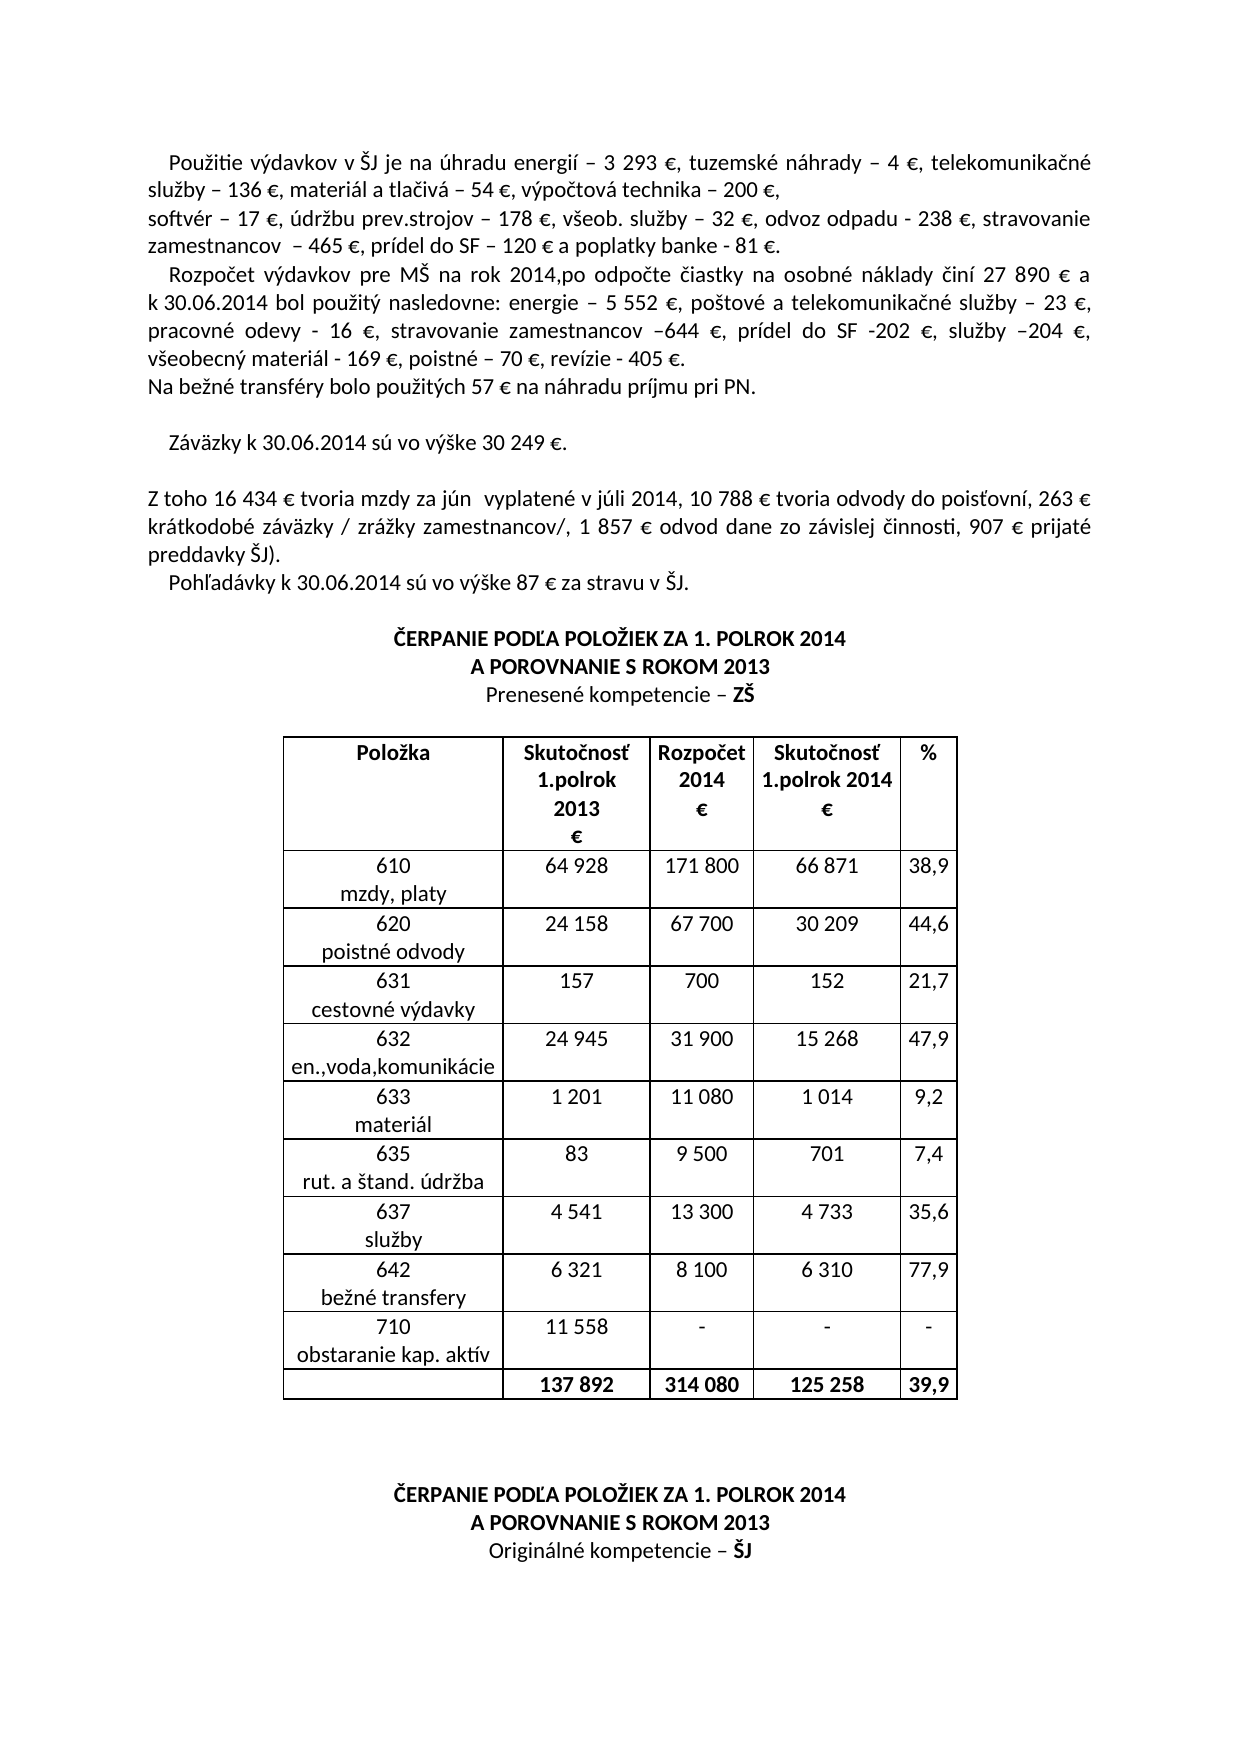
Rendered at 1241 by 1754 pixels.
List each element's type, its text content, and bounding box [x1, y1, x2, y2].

table_cell 314 080 [651, 1370, 753, 1398]
text Pohľadávky k 30.06.2014 sú vo výške 87 € za stravu v ŠJ. [148, 568, 1093, 596]
text Na bežné transféry bolo použitých 57 € na náhradu príjmu pri PN. [148, 372, 1093, 400]
table_cell 8 100 [651, 1255, 753, 1311]
table_header Skutočnosť 1.polrok 2013 € [504, 738, 649, 850]
table_cell 66 871 [754, 851, 900, 907]
text ČERPANIE PODĽA POLOŽIEK ZA 1. POLROK 2014 [148, 1481, 1093, 1508]
text A POROVNANIE S ROKOM 2013 [148, 652, 1093, 680]
table_cell 24 158 [504, 909, 649, 965]
table_cell 24 945 [504, 1024, 649, 1080]
table_cell 21,7 [901, 967, 956, 1023]
table_cell 67 700 [651, 909, 753, 965]
table_cell - [901, 1312, 956, 1368]
table_cell 9 500 [651, 1140, 753, 1196]
text Z toho 16 434 € tvoria mzdy za jún vyplatené v júli 2014, 10 788 € tvoria odvody do poisťovní, 263 € krátkodobé záväzky / zrážky zamestnancov/, 1 857 € odvod dane zo závislej činnosti, 907 € prijaté preddavky ŠJ). [148, 484, 1093, 568]
table_header Rozpočet 2014 € [651, 738, 753, 850]
table_cell 11 558 [504, 1312, 649, 1368]
table_cell 39,9 [901, 1370, 956, 1398]
table_cell 47,9 [901, 1024, 956, 1080]
table_cell 1 014 [754, 1082, 900, 1138]
table_cell 635 rut. a štand. údržba [284, 1140, 502, 1196]
text Záväzky k 30.06.2014 sú vo výške 30 249 €. [148, 428, 1093, 456]
table_cell 157 [504, 967, 649, 1023]
table_cell 642 bežné transfery [284, 1255, 502, 1311]
table_cell 631 cestovné výdavky [284, 967, 502, 1023]
table_header % [901, 738, 956, 850]
text Prenesené kompetencie – ZŠ [148, 680, 1093, 708]
table_cell 83 [504, 1140, 649, 1196]
table_cell 637 služby [284, 1197, 502, 1253]
table_cell 137 892 [504, 1370, 649, 1398]
table_cell 152 [754, 967, 900, 1023]
table_cell [284, 1370, 502, 1398]
table_cell 6 321 [504, 1255, 649, 1311]
table_cell 38,9 [901, 851, 956, 907]
table_cell 30 209 [754, 909, 900, 965]
table_cell 610 mzdy, platy [284, 851, 502, 907]
text Rozpočet výdavkov pre MŠ na rok 2014,po odpočte čiastky na osobné náklady činí 27 890 € a k 30.06.2014 bol použitý nasledovne: energie – 5 552 €, poštové a telekomunikačné služby – 23 €, pracovné odevy - 16 €, stravovanie zamestnancov –644 €, prídel do SF -202 €, služby –204 €, všeobecný materiál - 169 €, poistné – 70 €, revízie - 405 €. [148, 260, 1093, 372]
table_cell 7,4 [901, 1140, 956, 1196]
table_cell 633 materiál [284, 1082, 502, 1138]
table_cell 64 928 [504, 851, 649, 907]
table_header Položka [284, 738, 502, 850]
text A POROVNANIE S ROKOM 2013 [148, 1508, 1093, 1537]
table_cell - [651, 1312, 753, 1368]
table_cell 4 541 [504, 1197, 649, 1253]
table_cell 13 300 [651, 1197, 753, 1253]
table_cell 11 080 [651, 1082, 753, 1138]
table_header Skutočnosť 1.polrok 2014 € [754, 738, 900, 850]
table_cell 15 268 [754, 1024, 900, 1080]
text Originálné kompetencie – ŠJ [148, 1537, 1093, 1564]
table_cell 620 poistné odvody [284, 909, 502, 965]
table_cell 632 en.,voda,komunikácie [284, 1024, 502, 1080]
table_cell 31 900 [651, 1024, 753, 1080]
table_cell 44,6 [901, 909, 956, 965]
table_cell 700 [651, 967, 753, 1023]
table_cell 171 800 [651, 851, 753, 907]
table_cell 1 201 [504, 1082, 649, 1138]
text ČERPANIE PODĽA POLOŽIEK ZA 1. POLROK 2014 [148, 624, 1093, 652]
table_cell 35,6 [901, 1197, 956, 1253]
table_cell 9,2 [901, 1082, 956, 1138]
table_cell 6 310 [754, 1255, 900, 1311]
table_cell 710 obstaranie kap. aktív [284, 1312, 502, 1368]
table_cell 125 258 [754, 1370, 900, 1398]
text Použitie výdavkov v ŠJ je na úhradu energií – 3 293 €, tuzemské náhrady – 4 €, telekomunikačné služby – 136 €, materiál a tlačivá – 54 €, výpočtová technika – 200 €, [148, 148, 1093, 204]
table_cell 701 [754, 1140, 900, 1196]
table_cell - [754, 1312, 900, 1368]
text softvér – 17 €, údržbu prev.strojov – 178 €, všeob. služby – 32 €, odvoz odpadu - 238 €, stravovanie zamestnancov – 465 €, prídel do SF – 120 € a poplatky banke - 81 €. [148, 204, 1093, 260]
table_cell 77,9 [901, 1255, 956, 1311]
table_cell 4 733 [754, 1197, 900, 1253]
